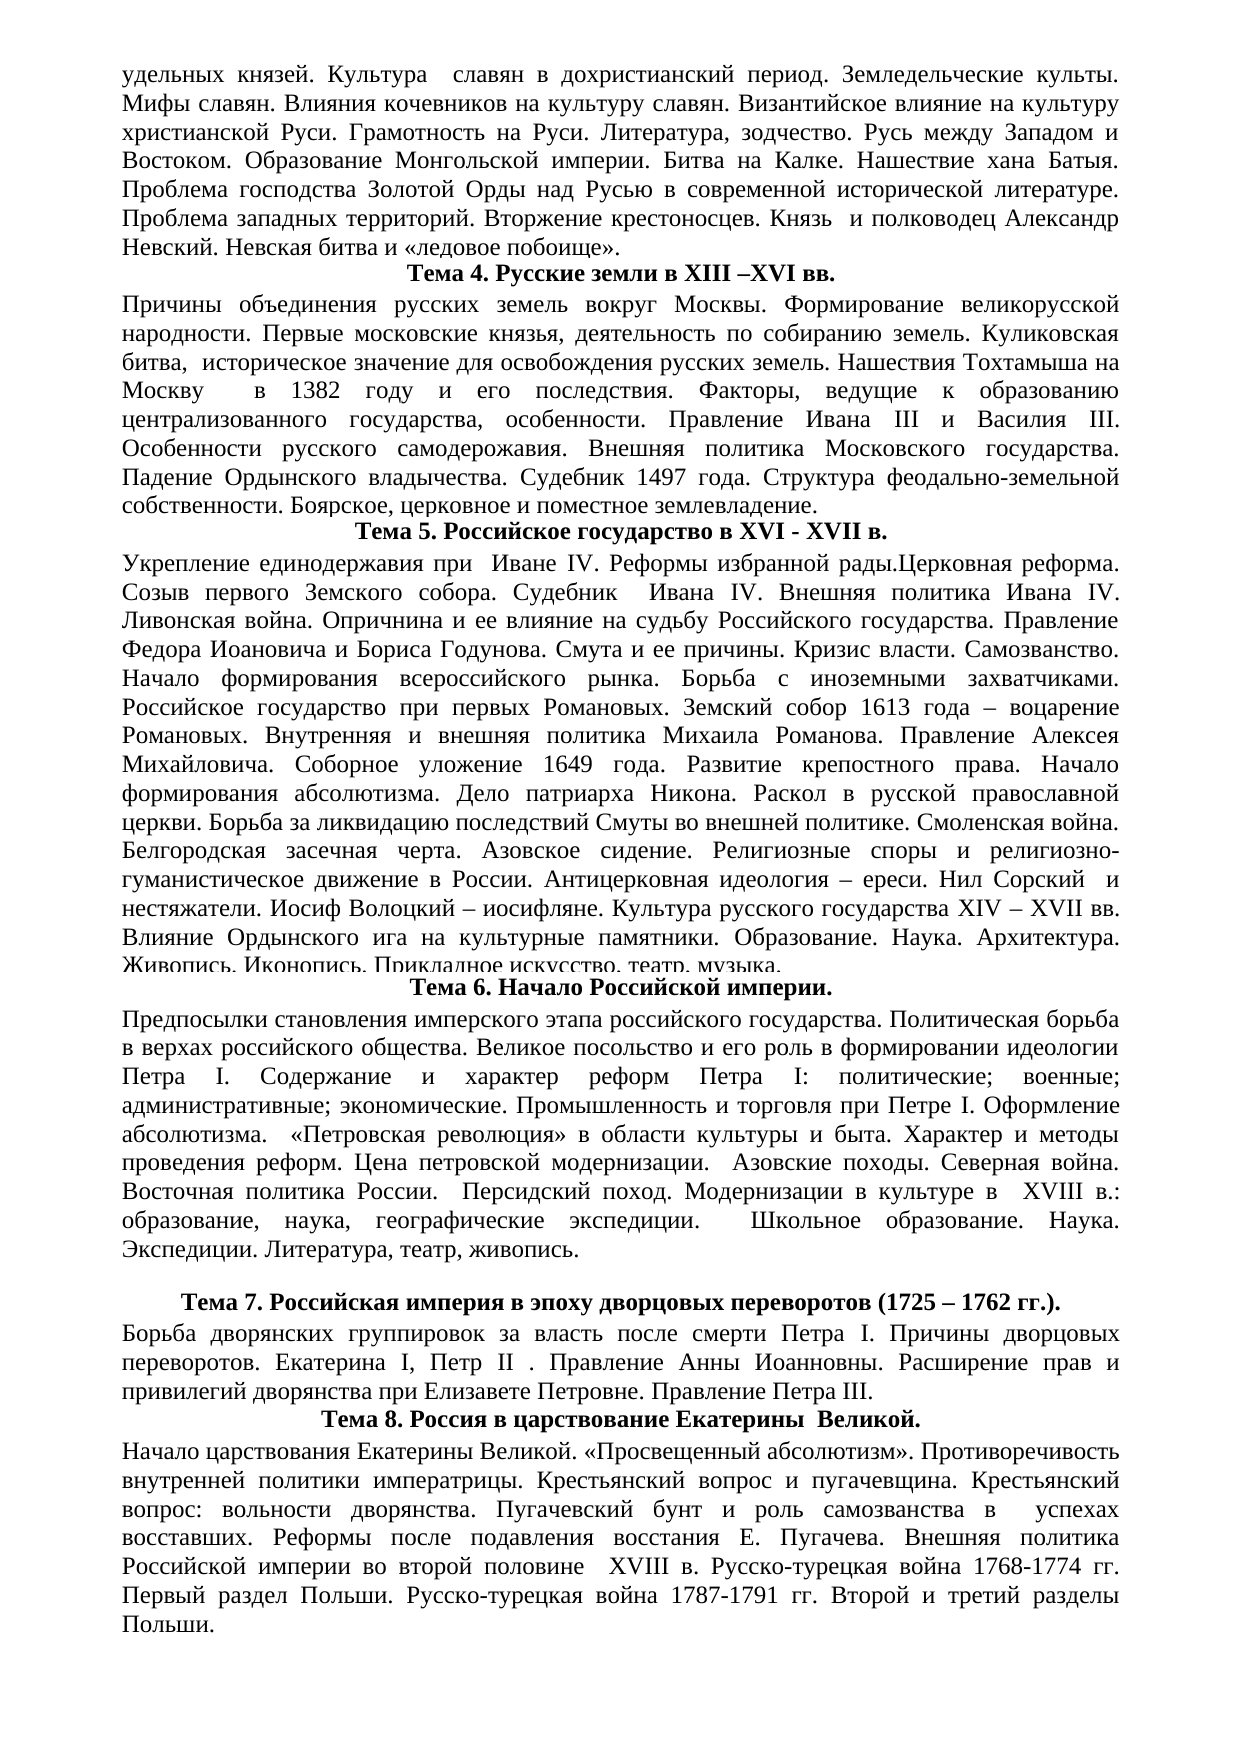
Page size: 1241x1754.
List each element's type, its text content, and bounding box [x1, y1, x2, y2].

table_cell Тема 4. Русские земли в XIII –XVI вв. [118, 258, 1124, 289]
table_cell Тема 7. Российская империя в эпоху дворцовых переворотов (1725 – 1762 гг.). [118, 1287, 1124, 1318]
table_cell Борьба дворянских группировок за власть после смерти Петра I. Причины дворцовых переворотов. Екатерина I, Петр II . Правление Анны Иоанновны. Расширение прав и привилегий дворянства при Елизавете Петровне. Правление Петра III. [118, 1319, 1124, 1404]
table_cell Тема 8. Россия в царствование Екатерины Великой. [118, 1405, 1124, 1436]
table_cell Тема 6. Начало Российской империи. [118, 972, 1124, 1004]
table_cell Предпосылки становления имперского этапа российского государства. Политическая борьба в верхах российского общества. Великое посольство и его роль в формировании идеологии Петра I. Содержание и характер реформ Петра I: политические; военные; административные; экономические. Промышленность и торговля при Петре I. Оформление абсолютизма. «Петровская революция» в области культуры и быта. Характер и методы проведения реформ. Цена петровской модернизации. Азовские походы. Северная война. Восточная политика России. Персидский поход. Модернизации в культуре в XVIII в.: образование, наука, географические экспедиции. Школьное образование. Наука. Экспедиции. Литература, театр, живопись. [118, 1004, 1124, 1287]
table_header удельных князей. Культура славян в дохристианский период. Земледельческие культы. Мифы славян. Влияния кочевников на культуру славян. Византийское влияние на культуру христианской Руси. Грамотность на Руси. Литература, зодчество. Русь между Западом и Востоком. Образование Монгольской империи. Битва на Калке. Нашествие хана Батыя. Проблема господства Золотой Орды над Русью в современной исторической литературе. Проблема западных территорий. Вторжение крестоносцев. Князь и полководец Александр Невский. Невская битва и «ледовое побоище». [118, 59, 1124, 258]
table_cell Укрепление единодержавия при Иване IV. Реформы избранной рады.Церковная реформа. Созыв первого Земского собора. Судебник Ивана IV. Внешняя политика Ивана IV. Ливонская война. Опричнина и ее влияние на судьбу Российского государства. Правление Федора Иоановича и Бориса Годунова. Смута и ее причины. Кризис власти. Самозванство. Начало формирования всероссийского рынка. Борьба с иноземными захватчиками. Российское государство при первых Романовых. Земский собор 1613 года – воцарение Романовых. Внутренняя и внешняя политика Михаила Романова. Правление Алексея Михайловича. Соборное уложение 1649 года. Развитие крепостного права. Начало формирования абсолютизма. Дело патриарха Никона. Раскол в русской православной церкви. Борьба за ликвидацию последствий Смуты во внешней политике. Смоленская война. Белгородская засечная черта. Азовское сидение. Религиозные споры и религиозно-гуманистическое движение в России. Антицерковная идеология – ереси. Нил Сорский и нестяжатели. Иосиф Волоцкий – иосифляне. Культура русского государства XIV – XVII вв. Влияние Ордынского ига на культурные памятники. Образование. Наука. Архитектура. Живопись. Иконопись. Прикладное искусство, театр, музыка. [118, 548, 1124, 972]
table_cell Тема 5. Российское государство в XVI - XVII в. [118, 516, 1124, 548]
table_cell Причины объединения русских земель вокруг Москвы. Формирование великорусской народности. Первые московские князья, деятельность по собиранию земель. Куликовская битва, историческое значение для освобождения русских земель. Нашествия Тохтамыша на Москву в 1382 году и его последствия. Факторы, ведущие к образованию централизованного государства, особенности. Правление Ивана III и Василия III. Особенности русского самодерожавия. Внешняя политика Московского государства. Падение Ордынского владычества. Судебник 1497 года. Структура феодально-земельной собственности. Боярское, церковное и поместное землевладение. [118, 289, 1124, 516]
table_cell Начало царствования Екатерины Великой. «Просвещенный абсолютизм». Противоречивость внутренней политики императрицы. Крестьянский вопрос и пугачевщина. Крестьянский вопрос: вольности дворянства. Пугачевский бунт и роль самозванства в успехах восставших. Реформы после подавления восстания Е. Пугачева. Внешняя политика Российской империи во второй половине XVIII в. Русско-турецкая война 1768-1774 гг. Первый раздел Польши. Русско-турецкая война 1787-1791 гг. Второй и третий разделы Польши. [118, 1436, 1124, 1635]
